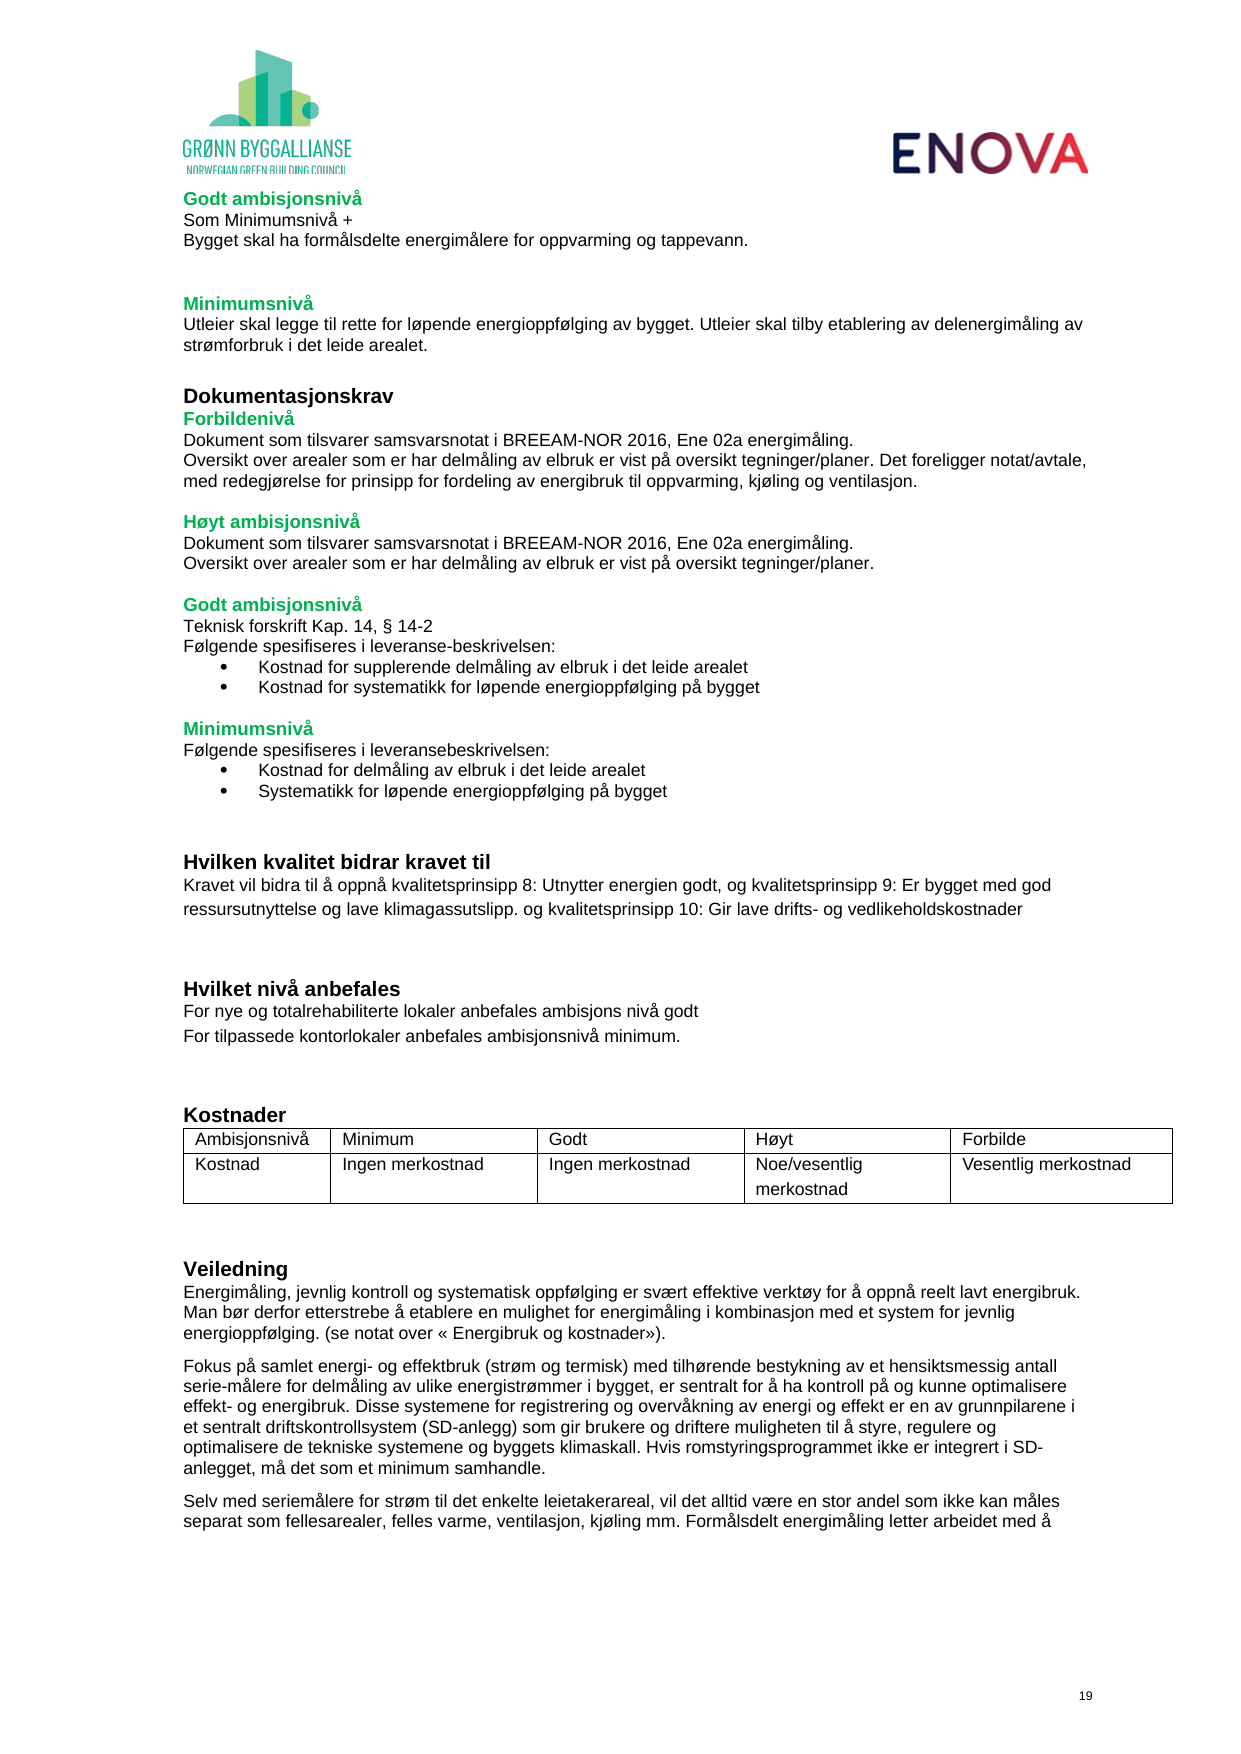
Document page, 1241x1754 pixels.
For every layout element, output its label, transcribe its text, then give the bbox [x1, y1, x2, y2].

table_header Ambisjonsnivå [184, 1129, 330, 1153]
text Energimåling, jevnlig kontroll og systematisk oppfølging er svært effektive verktøy for å oppnå reelt lavt energibruk. Man bør derfor etterstrebe å etablere en mulighet for energimåling i kombinasjon med et system for jevnlig energioppfølging. (se notat over « Energibruk og kostnader»). [183, 1282, 1092, 1343]
subtitle Dokumentasjonskrav [183, 384, 1092, 408]
subtitle Hvilket nivå anbefales [183, 977, 1092, 1001]
text Høyt ambisjonsnivå [183, 511, 1092, 533]
text Dokument som tilsvarer samsvarsnotat i BREEAM-NOR 2016, Ene 02a energimåling. [183, 533, 1092, 553]
text Forbildenivå [183, 408, 1092, 429]
table_cell Vesentlig merkostnad [951, 1154, 1172, 1203]
text Følgende spesifiseres i leveransebeskrivelsen: [183, 739, 1092, 760]
subtitle Kostnader [183, 1103, 1092, 1127]
table_header Forbilde [951, 1129, 1172, 1153]
table_cell Ingen merkostnad [538, 1154, 744, 1203]
text Følgende spesifiseres i leveranse-beskrivelsen: [183, 636, 1092, 656]
subtitle Veiledning [183, 1258, 1092, 1282]
text Godt ambisjonsnivå [183, 188, 1092, 209]
text Oversikt over arealer som er har delmåling av elbruk er vist på oversikt tegninger/planer. Det foreligger notat/avtale, med redegjørelse for prinsipp for fordeling av energibruk til oppvarming, kjøling og ventilasjon. [183, 450, 1092, 491]
text Dokument som tilsvarer samsvarsnotat i BREEAM-NOR 2016, Ene 02a energimåling. [183, 429, 1092, 450]
table_cell Kostnad [184, 1154, 330, 1203]
list Systematikk for løpende energioppfølging på bygget [221, 780, 1092, 801]
text Utleier skal legge til rette for løpende energioppfølging av bygget. Utleier skal tilby etablering av delenergimåling av strømforbruk i det leide arealet. [183, 314, 1092, 355]
text Minimumsnivå [183, 718, 1092, 739]
text Kravet vil bidra til å oppnå kvalitetsprinsipp 8: Utnytter energien godt, og kvalitetsprinsipp 9: Er bygget med god ressursutnyttelse og lave klimagassutslipp. og kvalitetsprinsipp 10: Gir lave drifts- og vedlikeholdskostnader [183, 874, 1092, 919]
text For nye og totalrehabiliterte lokaler anbefales ambisjons nivå godt [183, 1001, 1092, 1021]
text Teknisk forskrift Kap. 14, § 14-2 [183, 616, 1092, 636]
text Oversikt over arealer som er har delmåling av elbruk er vist på oversikt tegninger/planer. [183, 553, 1092, 573]
text Som Minimumsnivå + Bygget skal ha formålsdelte energimålere for oppvarming og tappevann. [183, 209, 1092, 250]
list Kostnad for delmåling av elbruk i det leide arealet [221, 760, 1092, 780]
list Kostnad for systematikk for løpende energioppfølging på bygget [221, 677, 1092, 697]
table_cell Ingen merkostnad [331, 1154, 537, 1203]
text For tilpassede kontorlokaler anbefales ambisjonsnivå minimum. [183, 1025, 1092, 1046]
text Godt ambisjonsnivå [183, 594, 1092, 616]
subtitle Hvilken kvalitet bidrar kravet til [183, 850, 1092, 874]
table_header Minimum [331, 1129, 537, 1153]
table_header Høyt [745, 1129, 950, 1153]
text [183, 1490, 1092, 1531]
picture [893, 132, 1089, 174]
text Fokus på samlet energi- og effektbruk (strøm og termisk) med tilhørende bestykning av et hensiktsmessig antall serie-målere for delmåling av ulike energistrømmer i bygget, er sentralt for å ha kontroll på og kunne optimalisere effekt- og energibruk. Disse systemene for registrering og overvåkning av energi og effekt er en av grunnpilarene i et sentralt driftskontrollsystem (SD-anlegg) som gir brukere og driftere muligheten til å styre, regulere og optimalisere de tekniske systemene og byggets klimaskall. Hvis romstyringsprogrammet ikke er integrert i SD-anlegget, må det som et minimum samhandle. [183, 1355, 1092, 1478]
table_cell Noe/vesentlig merkostnad [745, 1154, 950, 1203]
text Minimumsnivå [183, 292, 1092, 314]
list Kostnad for supplerende delmåling av elbruk i det leide arealet [221, 656, 1092, 677]
table_header Godt [538, 1129, 744, 1153]
